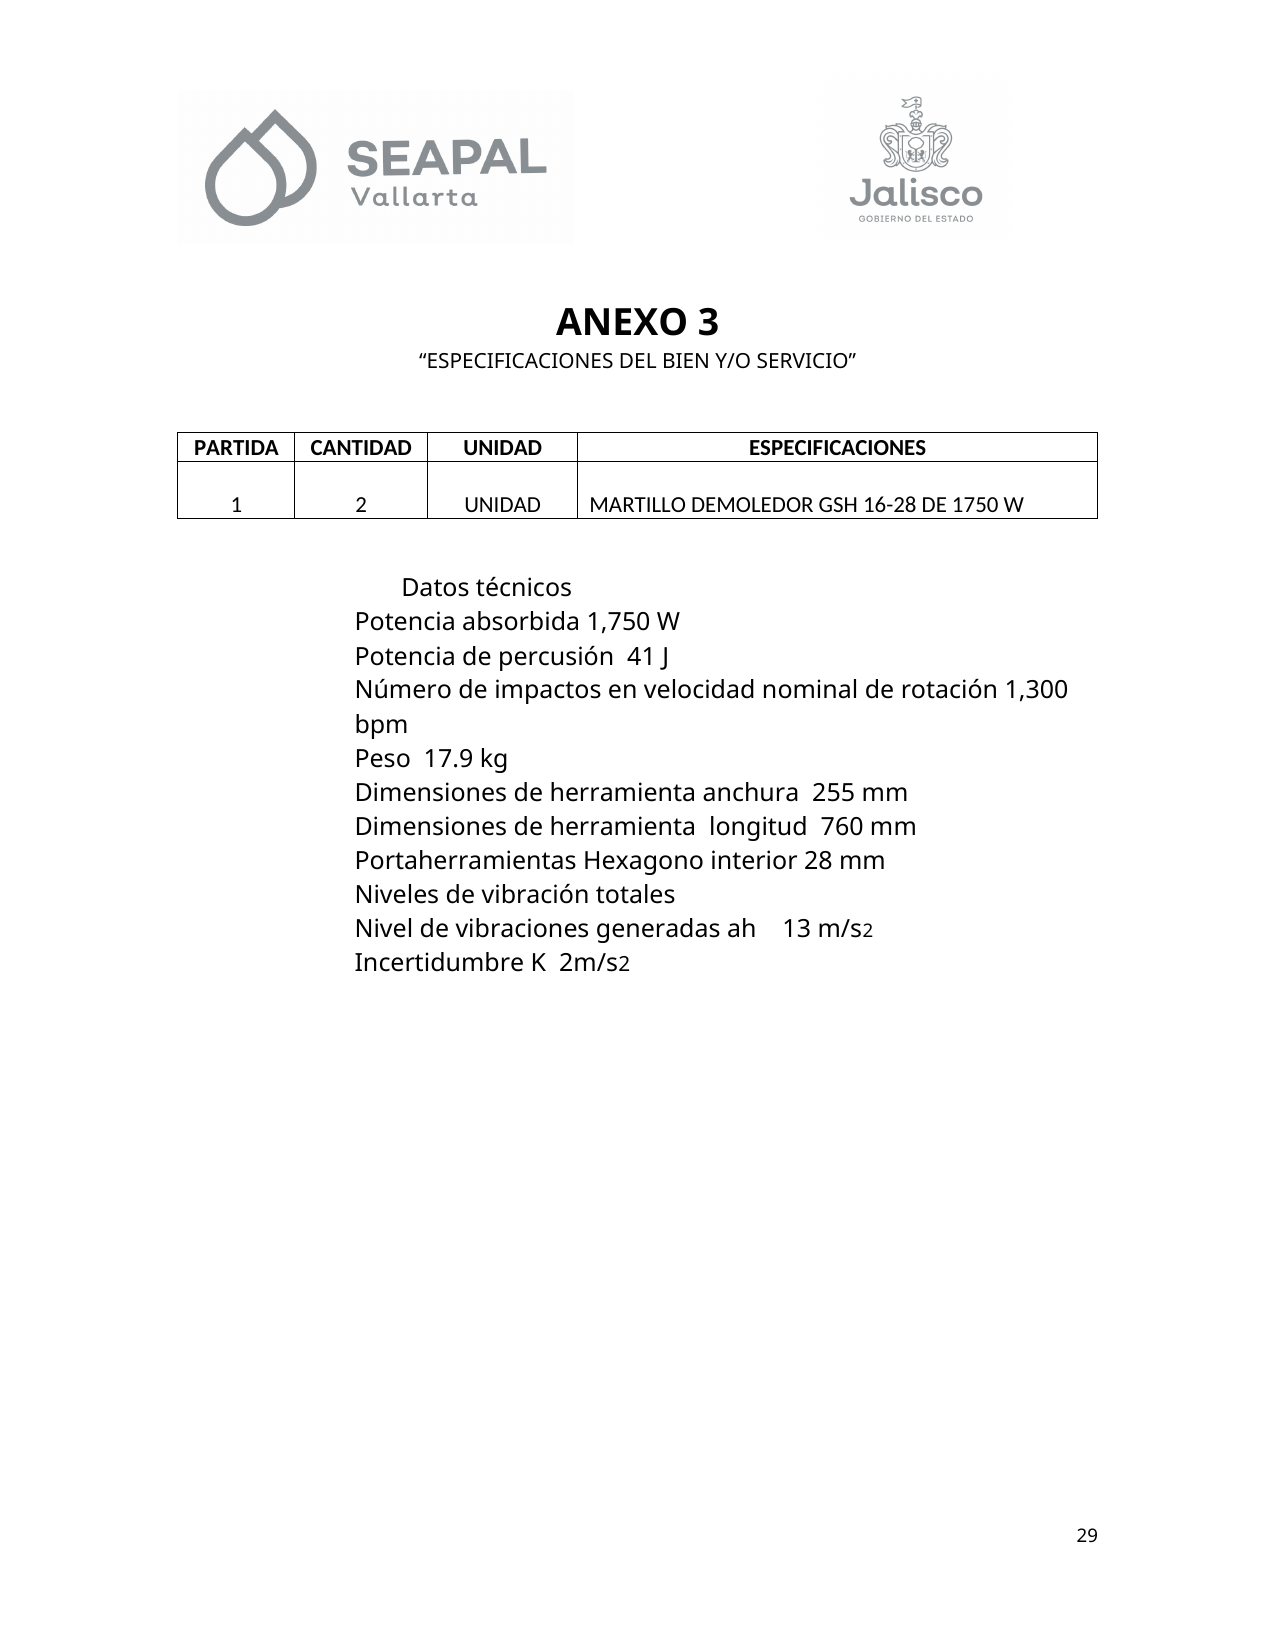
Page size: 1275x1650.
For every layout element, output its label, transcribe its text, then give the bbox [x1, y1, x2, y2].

list Número de impactos en velocidad nominal de rotación 1,300 bpm [354, 672, 1098, 740]
list Dimensiones de herramienta anchura 255 mm [354, 774, 1098, 808]
list Portaherramientas Hexagono interior 28 mm [354, 842, 1098, 877]
table_header ESPECIFICACIONES [578, 433, 1097, 461]
table_cell MARTILLO DEMOLEDOR GSH 16-28 DE 1750 W [578, 462, 1097, 518]
picture [177, 91, 574, 245]
list Peso 17.9 kg [354, 740, 1098, 774]
list Potencia de percusión 41 J [354, 638, 1098, 672]
list Dimensiones de herramienta longitud 760 mm [354, 808, 1098, 842]
text “ESPECIFICACIONES DEL BIEN Y/O SERVICIO” [177, 346, 1098, 375]
table_header PARTIDA [178, 433, 294, 461]
list Incertidumbre K 2m/s2 [354, 945, 1098, 979]
table_header CANTIDAD [295, 433, 427, 461]
table_cell 1 [178, 462, 294, 518]
table_header UNIDAD [428, 433, 577, 461]
list Datos técnicos [401, 570, 1098, 604]
table_cell UNIDAD [428, 462, 577, 518]
list Potencia absorbida 1,750 W [354, 604, 1098, 638]
table_cell 2 [295, 462, 427, 518]
list Nivel de vibraciones generadas ah 13 m/s2 [354, 911, 1098, 945]
text ANEXO 3 [177, 295, 1098, 346]
picture [817, 73, 1015, 245]
list Niveles de vibración totales [354, 877, 1098, 911]
